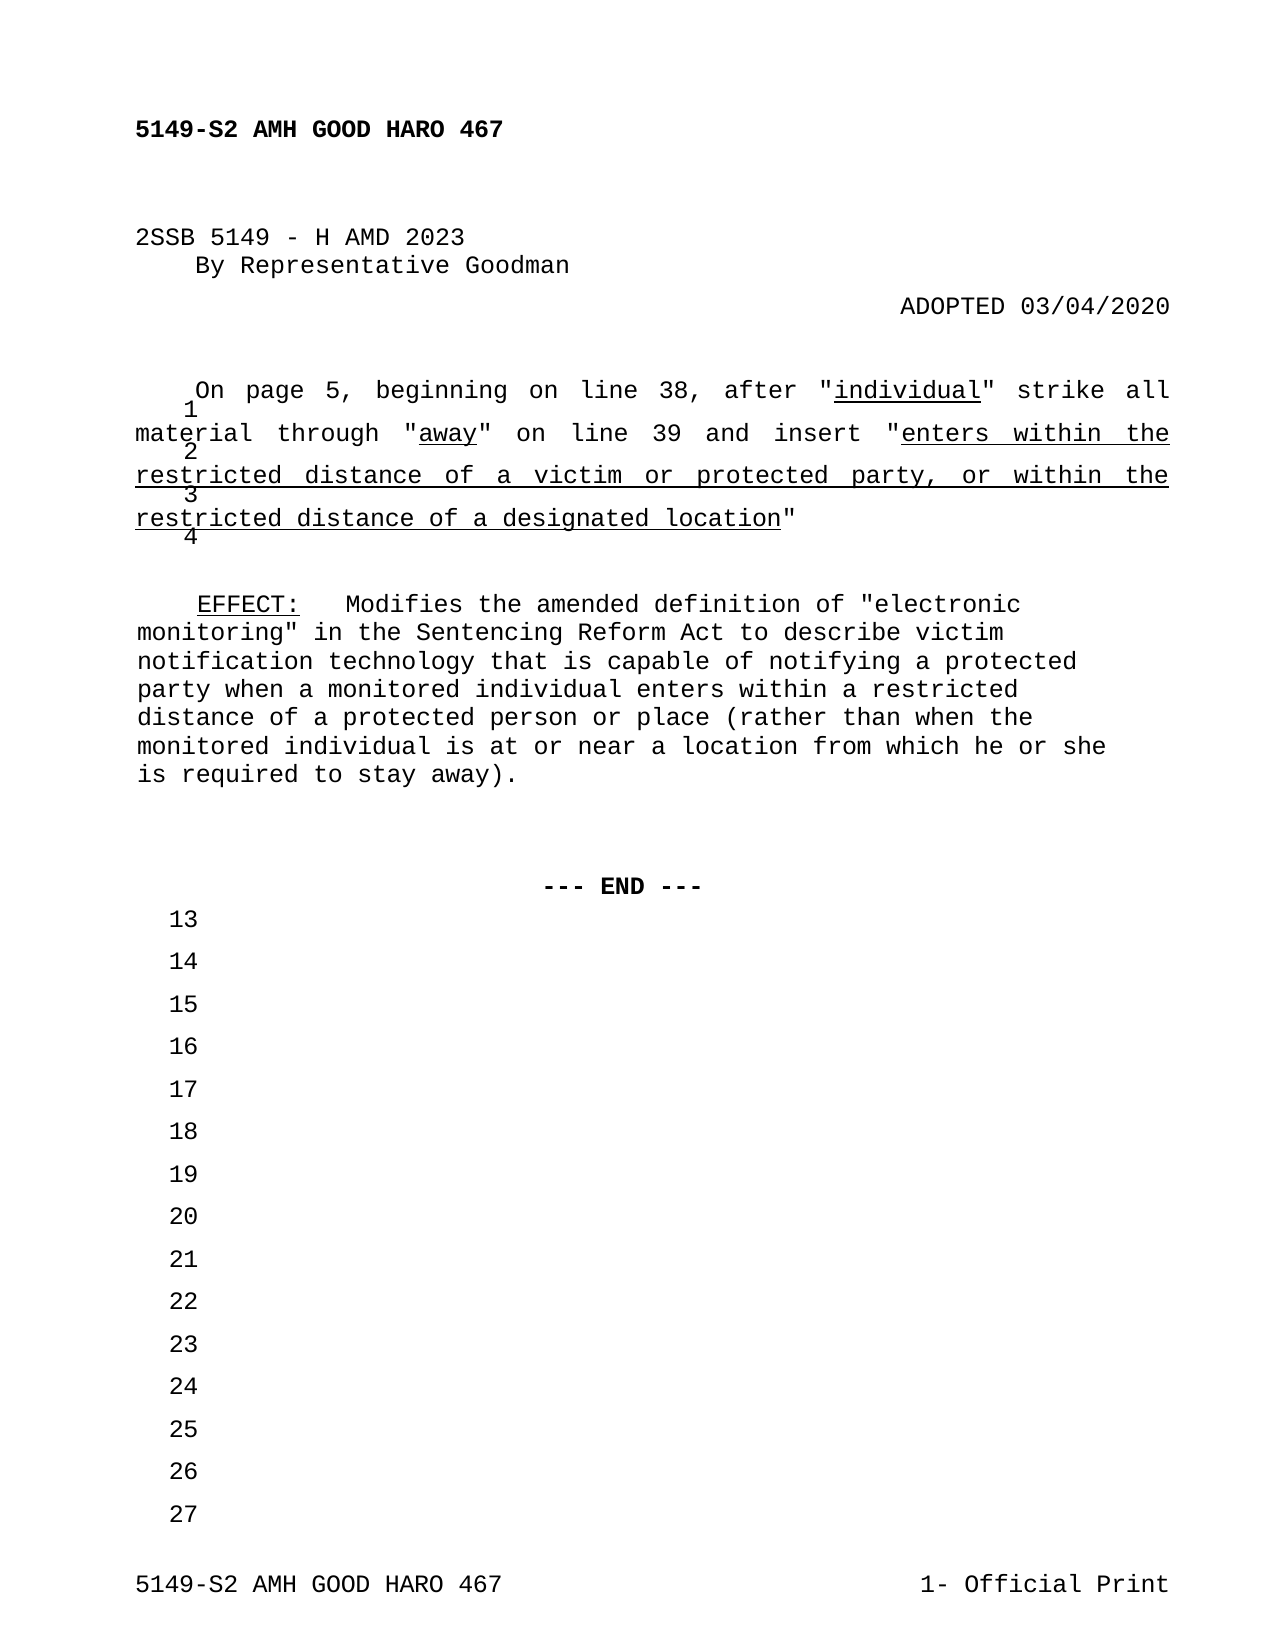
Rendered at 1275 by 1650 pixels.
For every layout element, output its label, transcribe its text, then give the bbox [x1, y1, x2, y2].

text - [135, 224, 1170, 252]
text On page 5, beginning on line 38, after "individual" strike all material through "away" on line 39 and insert "enters within the restricted distance of a victim or protected party, or within the restricted distance of a designated location" [135, 365, 1170, 535]
text --- END --- [75, 861, 1170, 903]
